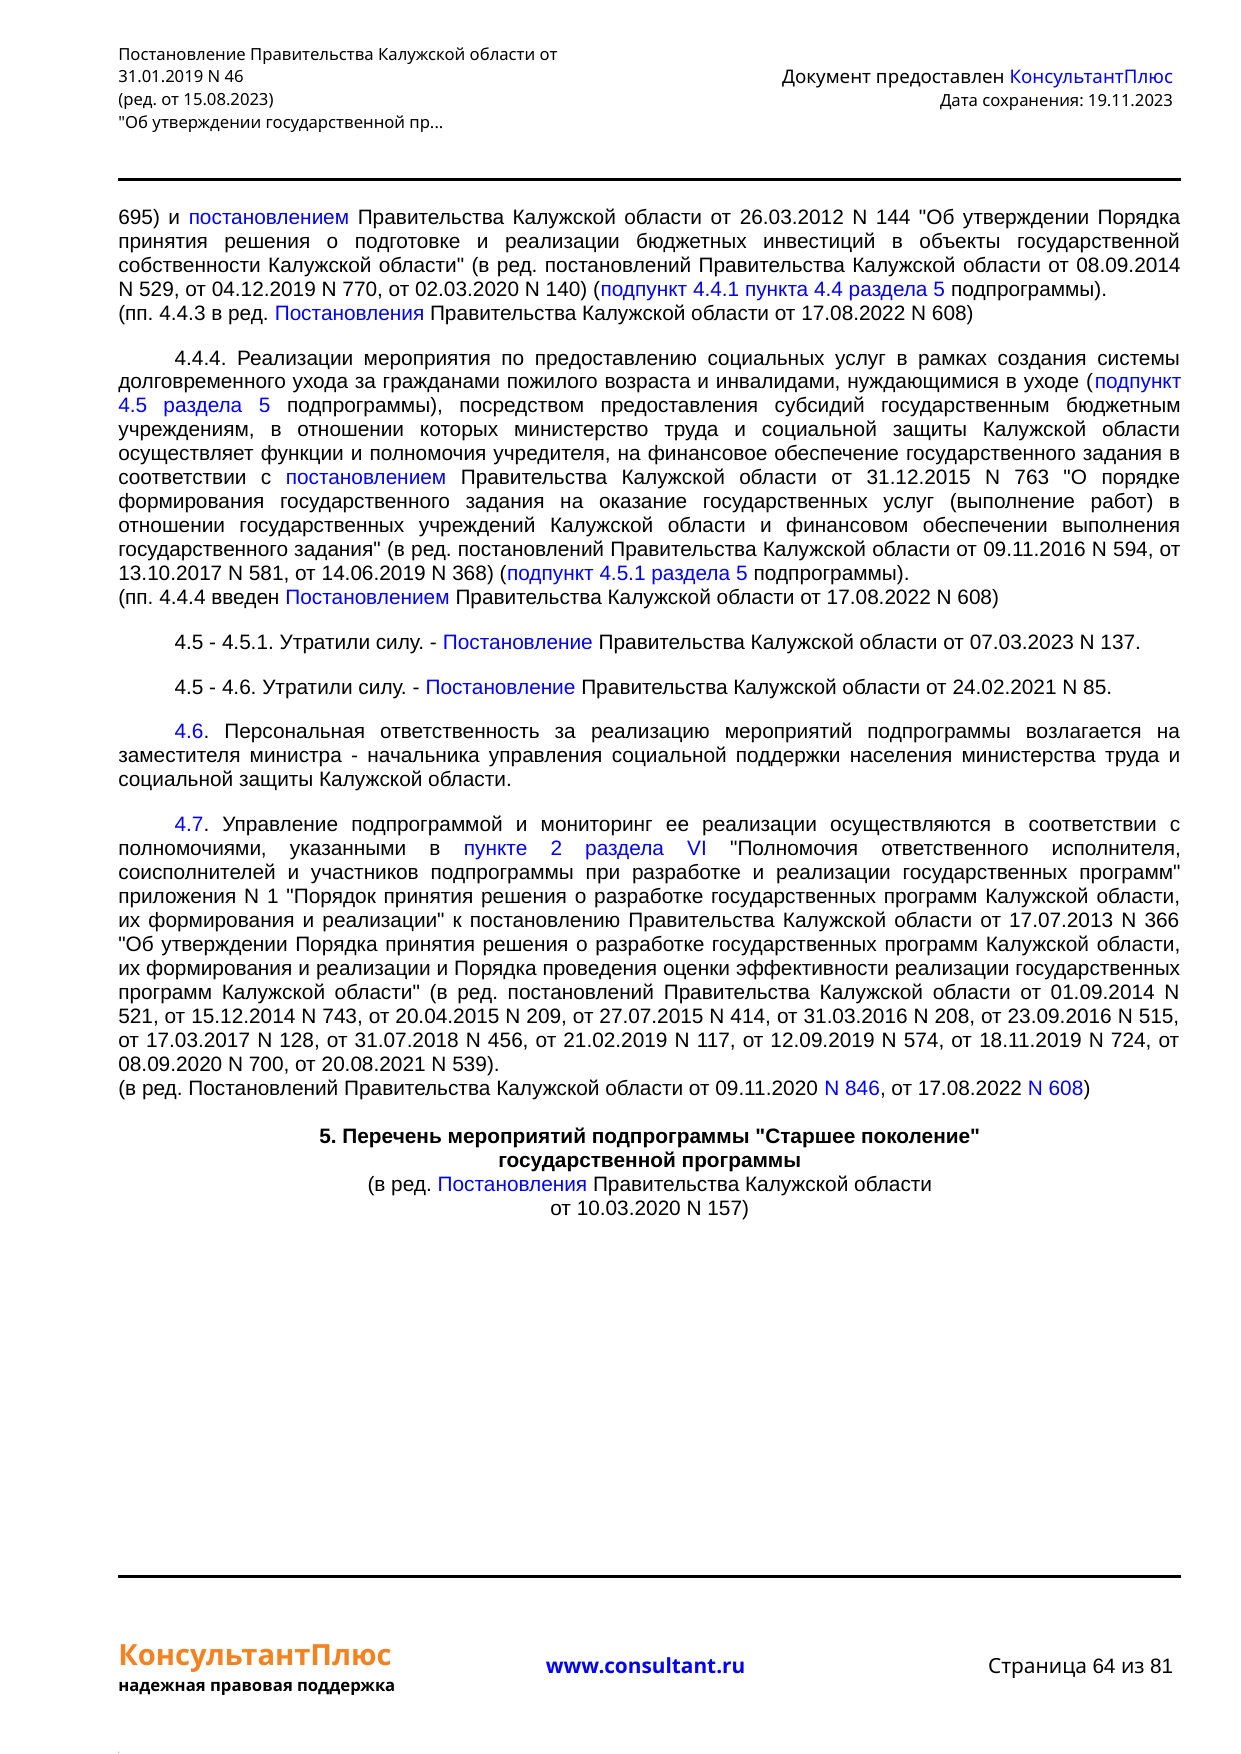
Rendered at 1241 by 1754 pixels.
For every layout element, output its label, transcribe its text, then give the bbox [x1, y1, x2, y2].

text 4.4.4. Реализации мероприятия по предоставлению социальных услуг в рамках создания системы долговременного ухода за гражданами пожилого возраста и инвалидами, нуждающимися в уходе (подпункт 4.5 раздела 5 подпрограммы), посредством предоставления субсидий государственным бюджетным учреждениям, в отношении которых министерство труда и социальной защиты Калужской области осуществляет функции и полномочия учредителя, на финансовое обеспечение государственного задания в соответствии с постановлением Правительства Калужской области от 31.12.2015 N 763 "О порядке формирования государственного задания на оказание государственных услуг (выполнение работ) в отношении государственных учреждений Калужской области и финансовом обеспечении выполнения государственного задания" (в ред. постановлений Правительства Калужской области от 09.11.2016 N 594, от 13.10.2017 N 581, от 14.06.2019 N 368) (подпункт 4.5.1 раздела 5 подпрограммы). [118, 345, 1181, 585]
text (пп. 4.4.3 в ред. Постановления Правительства Калужской области от 17.08.2022 N 608) [118, 301, 1181, 324]
text (в ред. Постановления Правительства Калужской области [118, 1171, 1181, 1195]
text (в ред. Постановлений Правительства Калужской области от 09.11.2020 N 846, от 17.08.2022 N 608) [118, 1076, 1181, 1099]
title 5. Перечень мероприятий подпрограммы "Старшее поколение" [118, 1123, 1181, 1147]
text от 10.03.2020 N 157) [118, 1195, 1181, 1219]
text 4.5 - 4.5.1. Утратили силу. - Постановление Правительства Калужской области от 07.03.2023 N 137. [118, 630, 1181, 654]
text 4.7. Управление подпрограммой и мониторинг ее реализации осуществляются в соответствии с полномочиями, указанными в пункте 2 раздела VI "Полномочия ответственного исполнителя, соисполнителей и участников подпрограммы при разработке и реализации государственных программ" приложения N 1 "Порядок принятия решения о разработке государственных программ Калужской области, их формирования и реализации" к постановлению Правительства Калужской области от 17.07.2013 N 366 "Об утверждении Порядка принятия решения о разработке государственных программ Калужской области, их формирования и реализации и Порядка проведения оценки эффективности реализации государственных программ Калужской области" (в ред. постановлений Правительства Калужской области от 01.09.2014 N 521, от 15.12.2014 N 743, от 20.04.2015 N 209, от 27.07.2015 N 414, от 31.03.2016 N 208, от 23.09.2016 N 515, от 17.03.2017 N 128, от 31.07.2018 N 456, от 21.02.2019 N 117, от 12.09.2019 N 574, от 18.11.2019 N 724, от 08.09.2020 N 700, от 20.08.2021 N 539). [118, 812, 1181, 1076]
text (пп. 4.4.4 введен Постановлением Правительства Калужской области от 17.08.2022 N 608) [118, 585, 1181, 609]
text 4.5 - 4.6. Утратили силу. - Постановление Правительства Калужской области от 24.02.2021 N 85. [118, 674, 1181, 698]
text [118, 205, 1181, 301]
text 4.6. Персональная ответственность за реализацию мероприятий подпрограммы возлагается на заместителя министра - начальника управления социальной поддержки населения министерства труда и социальной защиты Калужской области. [118, 719, 1181, 791]
title государственной программы [118, 1147, 1181, 1171]
